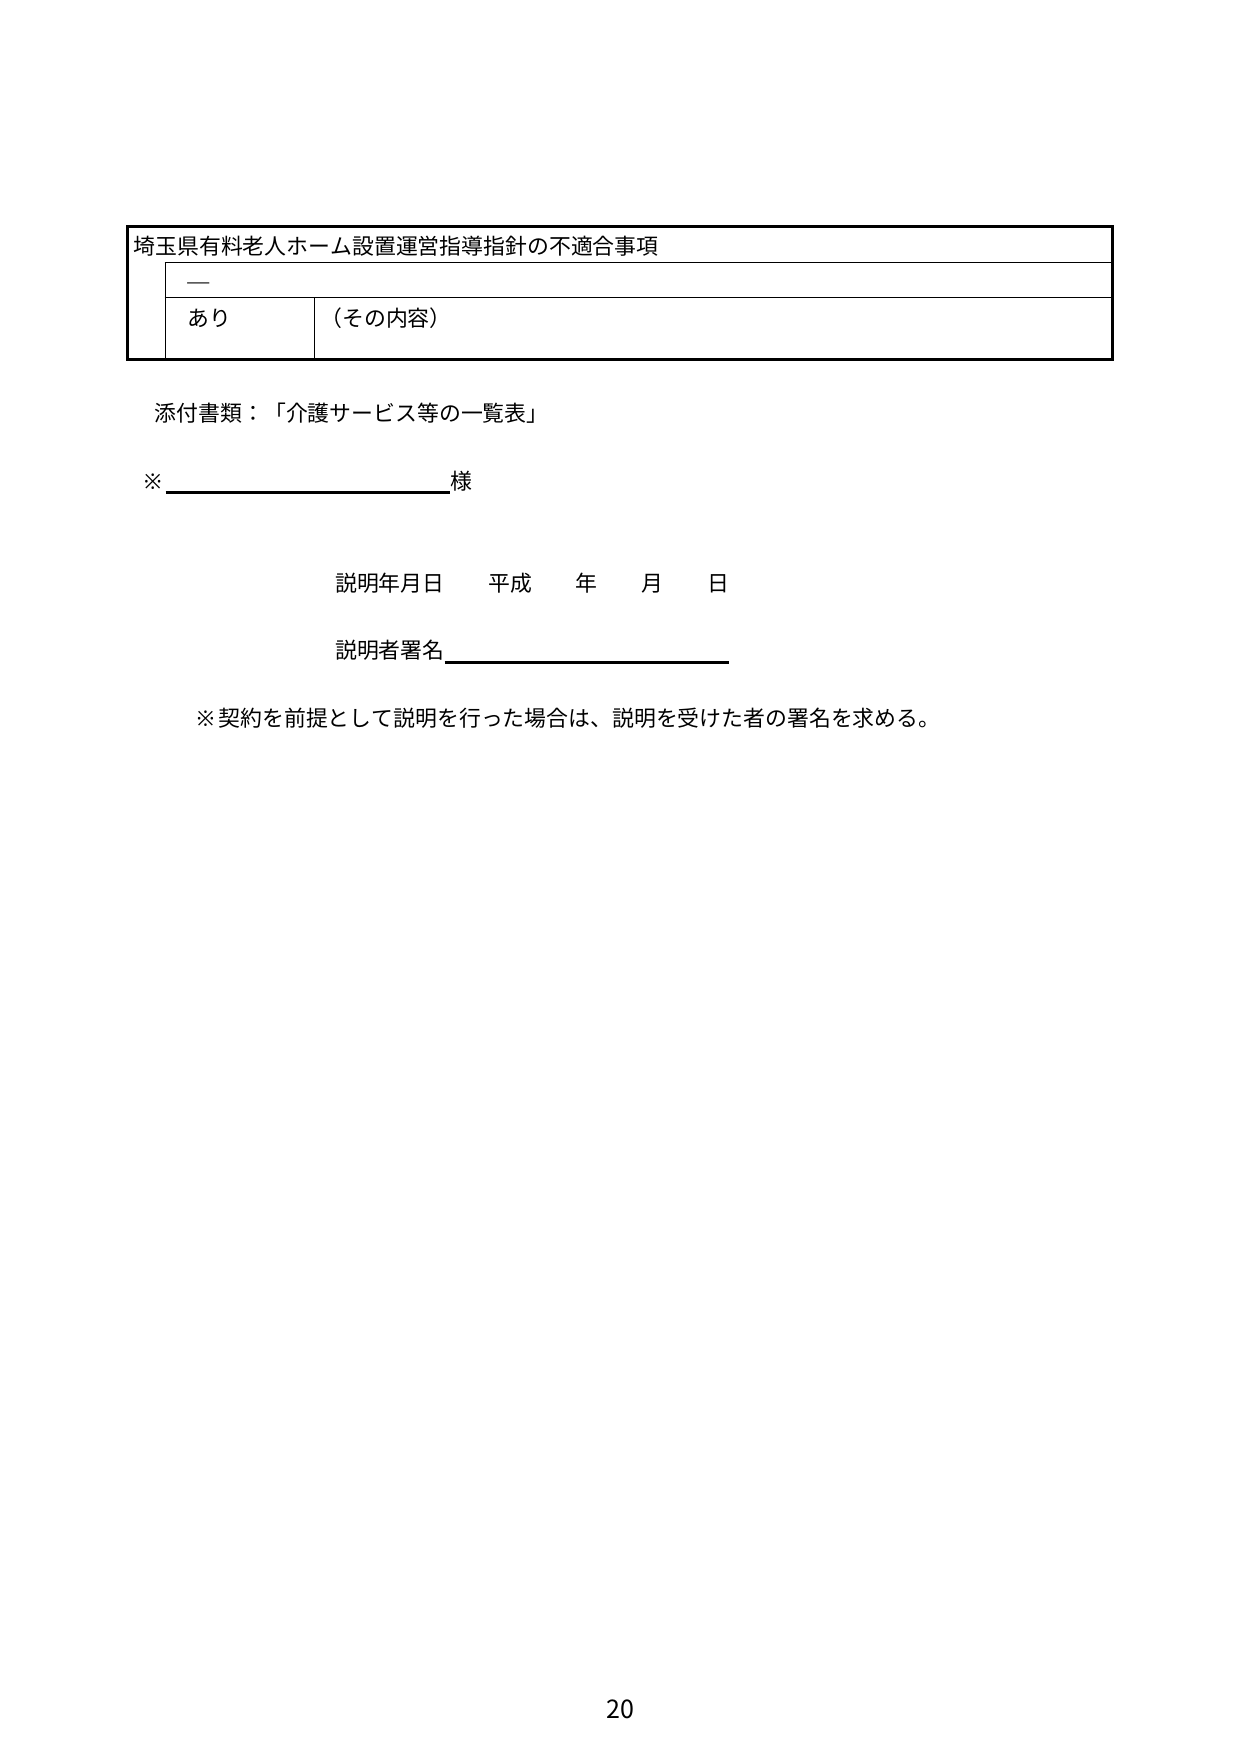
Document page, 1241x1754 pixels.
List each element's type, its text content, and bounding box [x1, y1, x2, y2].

table_cell ― [166, 263, 1111, 297]
text 添付書類：「介護サービス等の一覧表」 [122, 395, 1118, 429]
table_cell あり [166, 298, 314, 358]
text 説明者署名 [122, 632, 1118, 666]
text ※ 様 [122, 463, 1118, 497]
text ※契約を前提として説明を行った場合は、説明を受けた者の署名を求める。 [196, 700, 1118, 734]
table_header 埼玉県有料老人ホーム設置運営指導指針の不適合事項 [129, 228, 1111, 262]
table_cell [129, 262, 165, 358]
text 説明年月日 平成 年 月 日 [122, 564, 1118, 598]
table_cell （その内容） [315, 298, 1111, 358]
